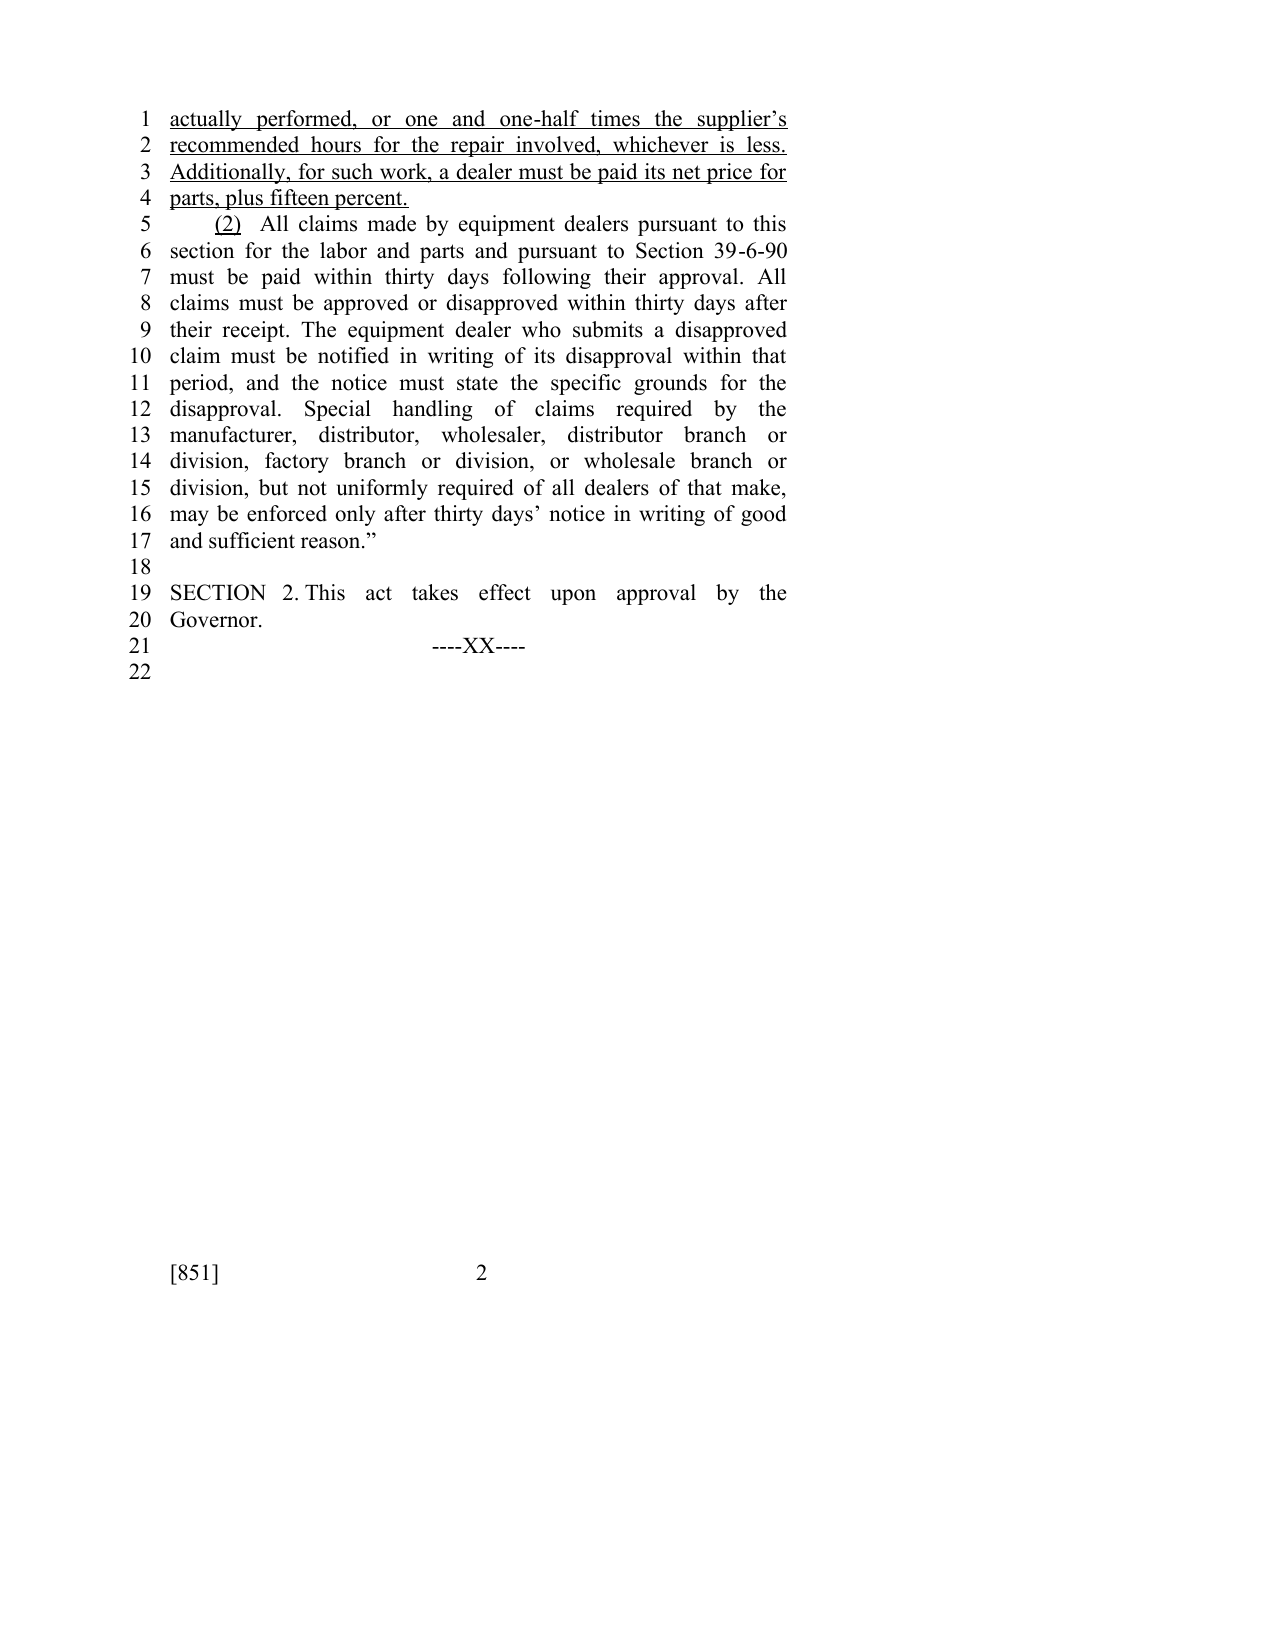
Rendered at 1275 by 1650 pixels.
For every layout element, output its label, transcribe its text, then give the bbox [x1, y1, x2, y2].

text (2) All claims made by equipment dealers pursuant to this section for the labor and parts and pursuant to Section 39-6-90 must be paid within thirty days following their approval. All claims must be approved or disapproved within thirty days after their receipt. The equipment dealer who submits a disapproved claim must be notified in writing of its disapproval within that period, and the notice must state the specific grounds for the disapproval. Special handling of claims required by the manufacturer, distributor, wholesaler, distributor branch or division, factory branch or division, or wholesale branch or division, but not uniformly required of all dealers of that make, may be enforced only after thirty days’ notice in writing of good and sufficient reason.” [169, 210, 787, 553]
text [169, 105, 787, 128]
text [169, 155, 787, 181]
text SECTION 2. This act takes effect upon approval by the Governor. [169, 579, 787, 632]
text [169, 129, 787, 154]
text ----XX---- [169, 632, 787, 658]
